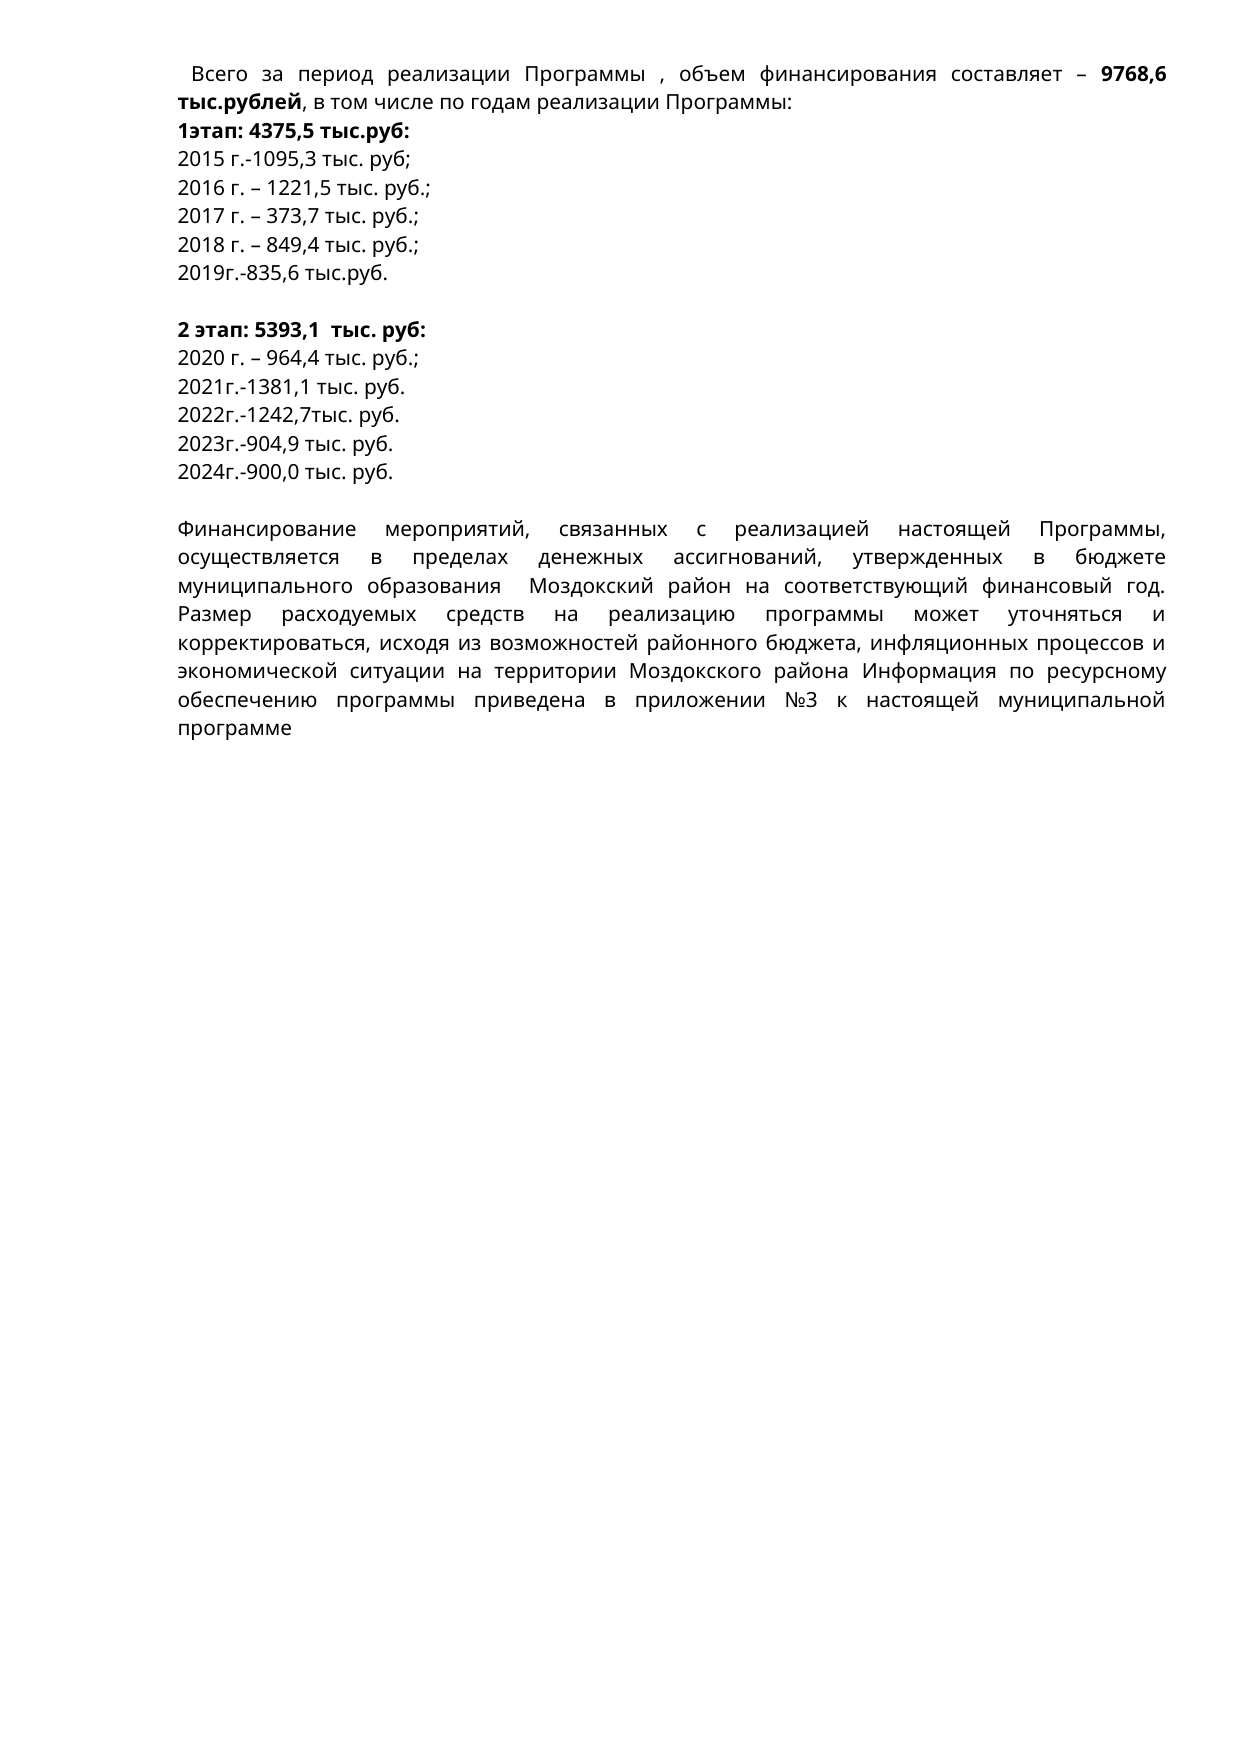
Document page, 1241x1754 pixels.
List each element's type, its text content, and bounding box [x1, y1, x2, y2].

text 2021г.-1381,1 тыс. руб. [177, 372, 1167, 400]
text 2015 г.-1095,3 тыс. руб; [177, 144, 1167, 173]
text 2019г.-835,6 тыс.руб. [177, 258, 1167, 287]
text 2 этап: 5393,1 тыс. руб: [177, 315, 1167, 343]
text 1этап: 4375,5 тыс.руб: [177, 116, 1167, 144]
text Всего за период реализации Программы , объем финансирования составляет – 9768,6 тыс.рублей, в том числе по годам реализации Программы: [177, 59, 1167, 116]
text 2023г.-904,9 тыс. руб. [177, 429, 1167, 457]
text 2024г.-900,0 тыс. руб. [177, 457, 1167, 486]
text 2022г.-1242,7тыс. руб. [177, 400, 1167, 429]
text 2018 г. – 849,4 тыс. руб.; [177, 230, 1167, 258]
text 2016 г. – 1221,5 тыс. руб.; [177, 173, 1167, 201]
text 2020 г. – 964,4 тыс. руб.; [177, 343, 1167, 372]
text 2017 г. – 373,7 тыс. руб.; [177, 201, 1167, 230]
text Финансирование мероприятий, связанных с реализацией настоящей Программы, осуществляется в пределах денежных ассигнований, утвержденных в бюджете муниципального образования Моздокский район на соответствующий финансовый год. Размер расходуемых средств на реализацию программы может уточняться и корректироваться, исходя из возможностей районного бюджета, инфляционных процессов и экономической ситуации на территории Моздокского района Информация по ресурсному обеспечению программы приведена в приложении №3 к настоящей муниципальной программе [177, 514, 1167, 742]
